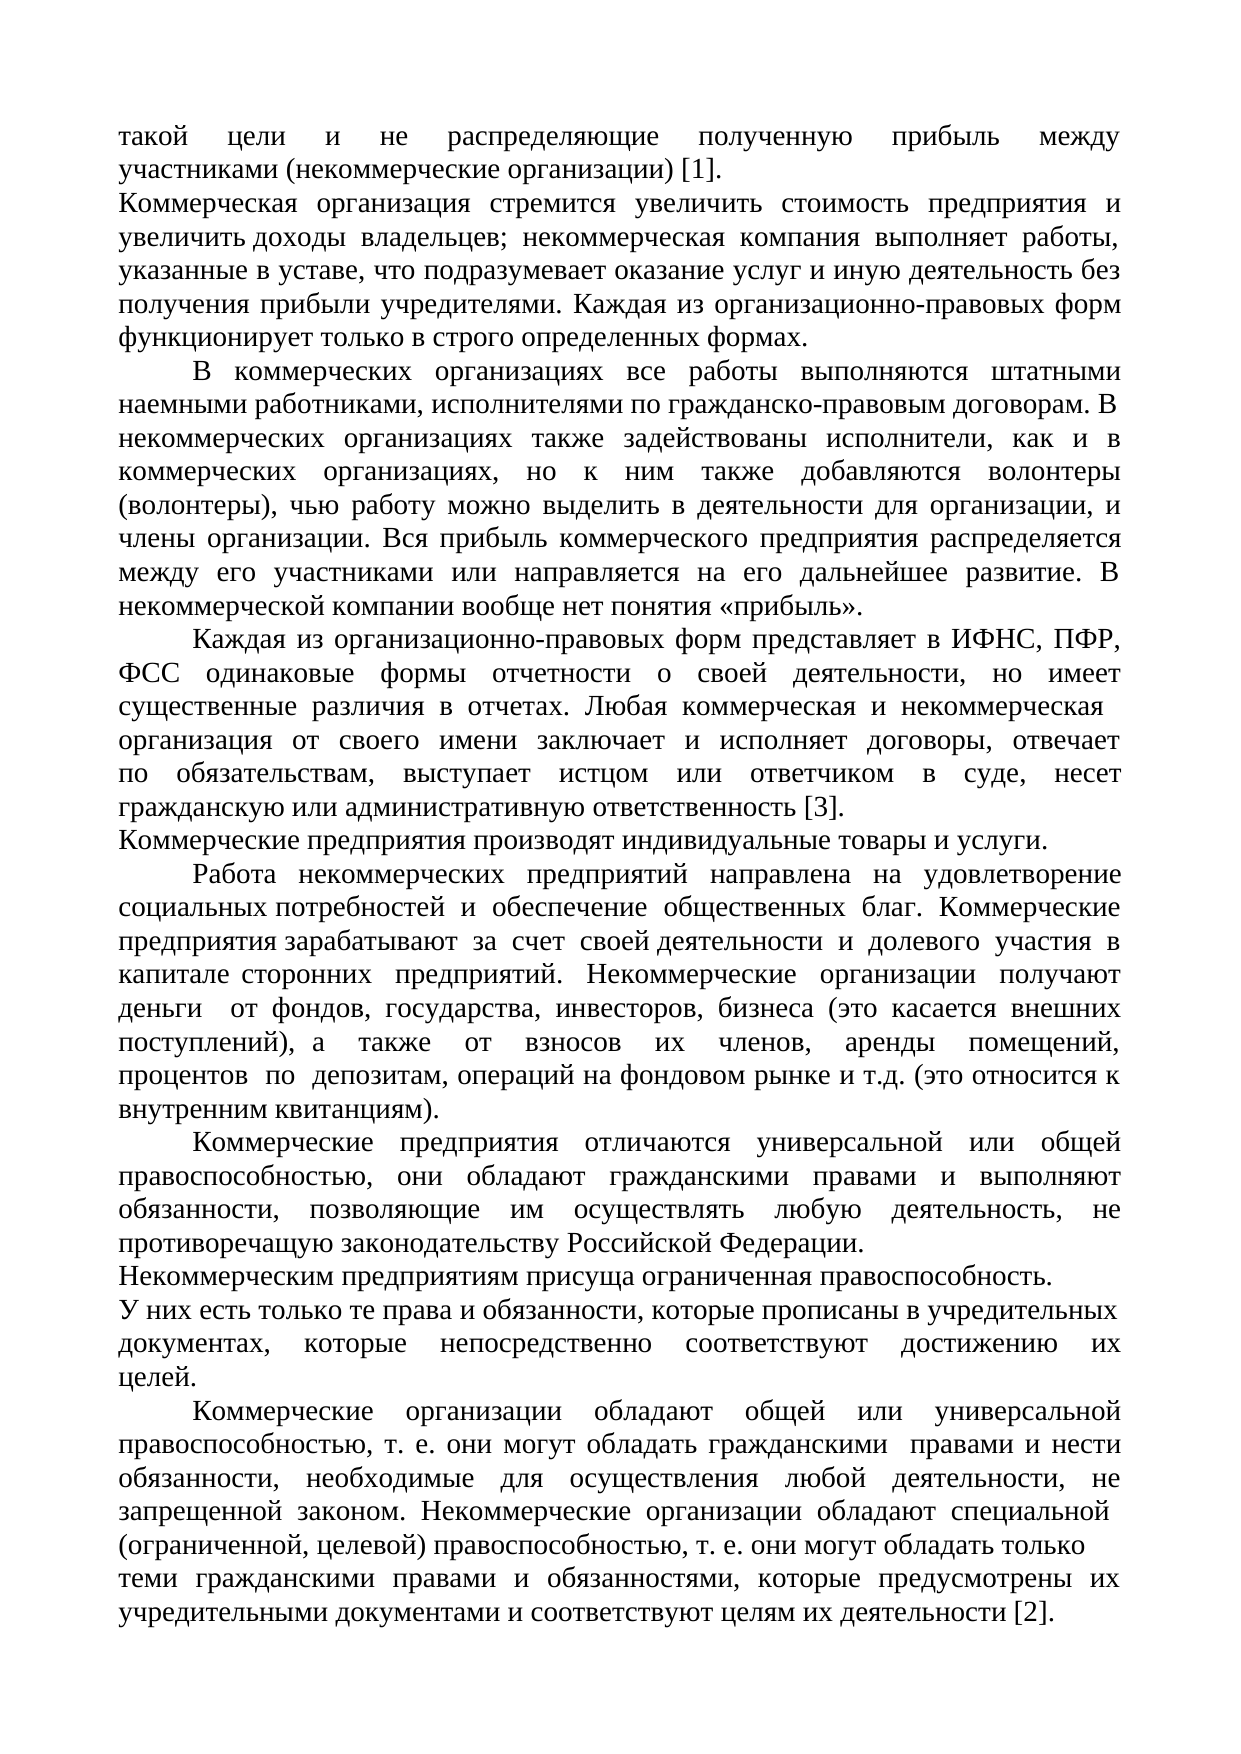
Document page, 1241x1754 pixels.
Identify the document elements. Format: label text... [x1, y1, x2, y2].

text Коммерческие предприятия производят индивидуальные товары и услуги. [118, 822, 1122, 856]
text организация от своего имени заключает и исполняет договоры, отвечает по обязательствам, выступает истцом или ответчиком в суде, несет гражданскую или административную ответственность [3]. [118, 722, 1122, 822]
text Коммерческая организация стремится увеличить стоимость предприятия и увеличить доходы владельцев; некоммерческая компания выполняет работы, [118, 185, 1122, 252]
text указанные в уставе, что подразумевает оказание услуг и иную деятельность без получения прибыли учредителями. Каждая из организационно-правовых форм функционирует только в строго определенных формах. [118, 252, 1122, 353]
text Некоммерческим предприятиям присуща ограниченная правоспособность. [118, 1258, 1122, 1292]
text Коммерческие предприятия отличаются универсальной или общей правоспособностью, они обладают гражданскими правами и выполняют обязанности, позволяющие им осуществлять любую деятельность, не противоречащую законодательству Российской Федерации. [118, 1124, 1122, 1258]
text Работа некоммерческих предприятий направлена на удовлетворение социальных потребностей и обеспечение общественных благ. Коммерческие предприятия зарабатывают за счет своей деятельности и долевого участия в капитале сторонних предприятий. Некоммерческие организации получают деньги от фондов, государства, инвесторов, бизнеса (это касается внешних поступлений), а также от взносов их членов, аренды помещений, процентов по депозитам, операций на фондовом рынке и т.д. (это относится к внутренним квитанциям). [118, 856, 1122, 1124]
text (ограниченной, целевой) правоспособностью, т. е. они могут обладать только [118, 1527, 1122, 1560]
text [118, 118, 1122, 185]
text У них есть только те права и обязанности, которые прописаны в учредительных [118, 1292, 1122, 1326]
text некоммерческих организациях также задействованы исполнители, как и в коммерческих организациях, но к ним также добавляются волонтеры (волонтеры), чью работу можно выделить в деятельности для организации, и члены организации. Вся прибыль коммерческого предприятия распределяется между его участниками или направляется на его дальнейшее развитие. В некоммерческой компании вообще нет понятия «прибыль». [118, 420, 1122, 621]
text Каждая из организационно-правовых форм представляет в ИФНС, ПФР, ФСС одинаковые формы отчетности о своей деятельности, но имеет существенные различия в отчетах. Любая коммерческая и некоммерческая [118, 621, 1122, 722]
text Коммерческие организации обладают общей или универсальной правоспособностью, т. е. они могут обладать гражданскими правами и нести обязанности, необходимые для осуществления любой деятельности, не запрещенной законом. Некоммерческие организации обладают специальной [118, 1393, 1122, 1527]
text теми гражданскими правами и обязанностями, которые предусмотрены их учредительными документами и соответствуют целям их деятельности [2]. [118, 1560, 1122, 1627]
text документах, которые непосредственно соответствуют достижению их целей. [118, 1326, 1122, 1393]
text В коммерческих организациях все работы выполняются штатными наемными работниками, исполнителями по гражданско-правовым договорам. В [118, 353, 1122, 420]
